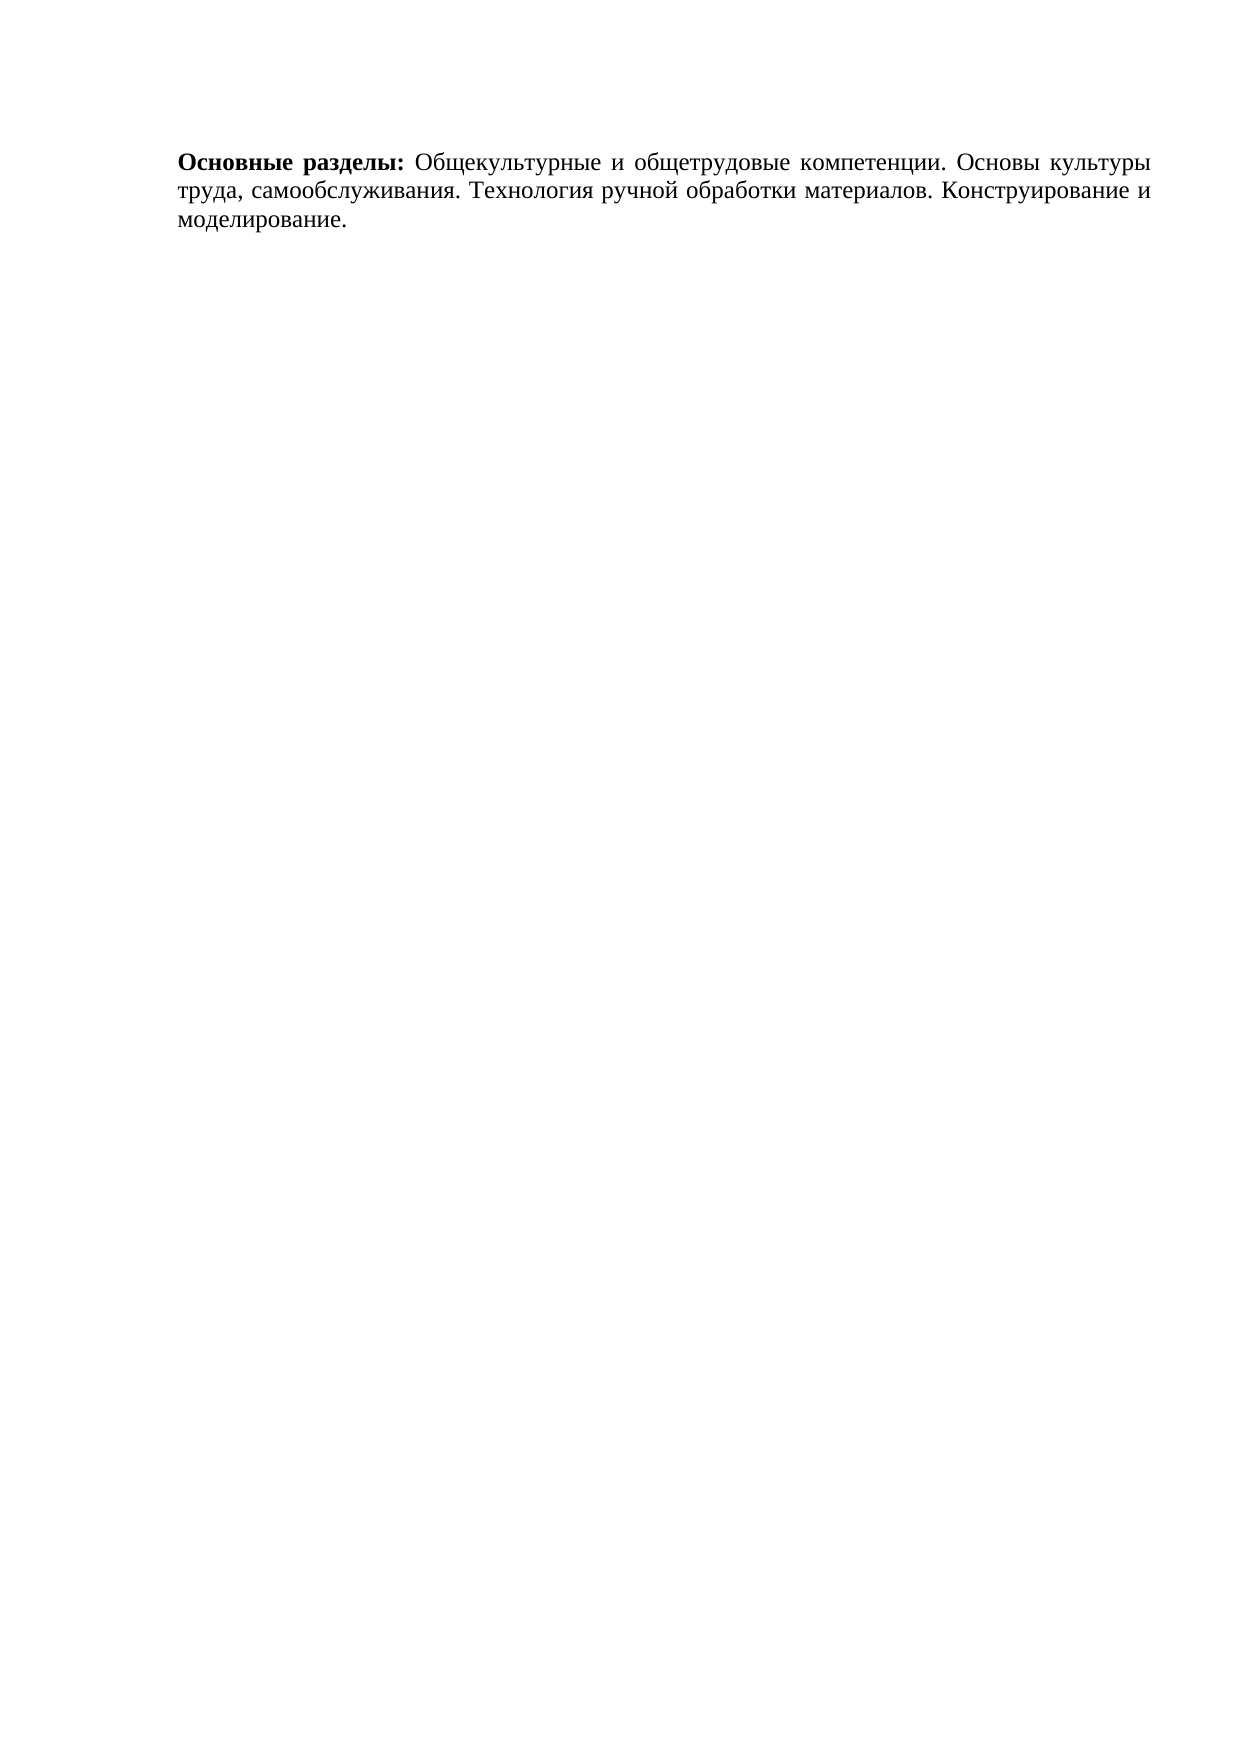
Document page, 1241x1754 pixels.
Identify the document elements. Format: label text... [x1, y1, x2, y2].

text Основные разделы: Общекультурные и общетрудовые компетенции. Основы культуры труда, самообслуживания. Технология ручной обработки материалов. Конструирование и моделирование. [177, 147, 1152, 233]
